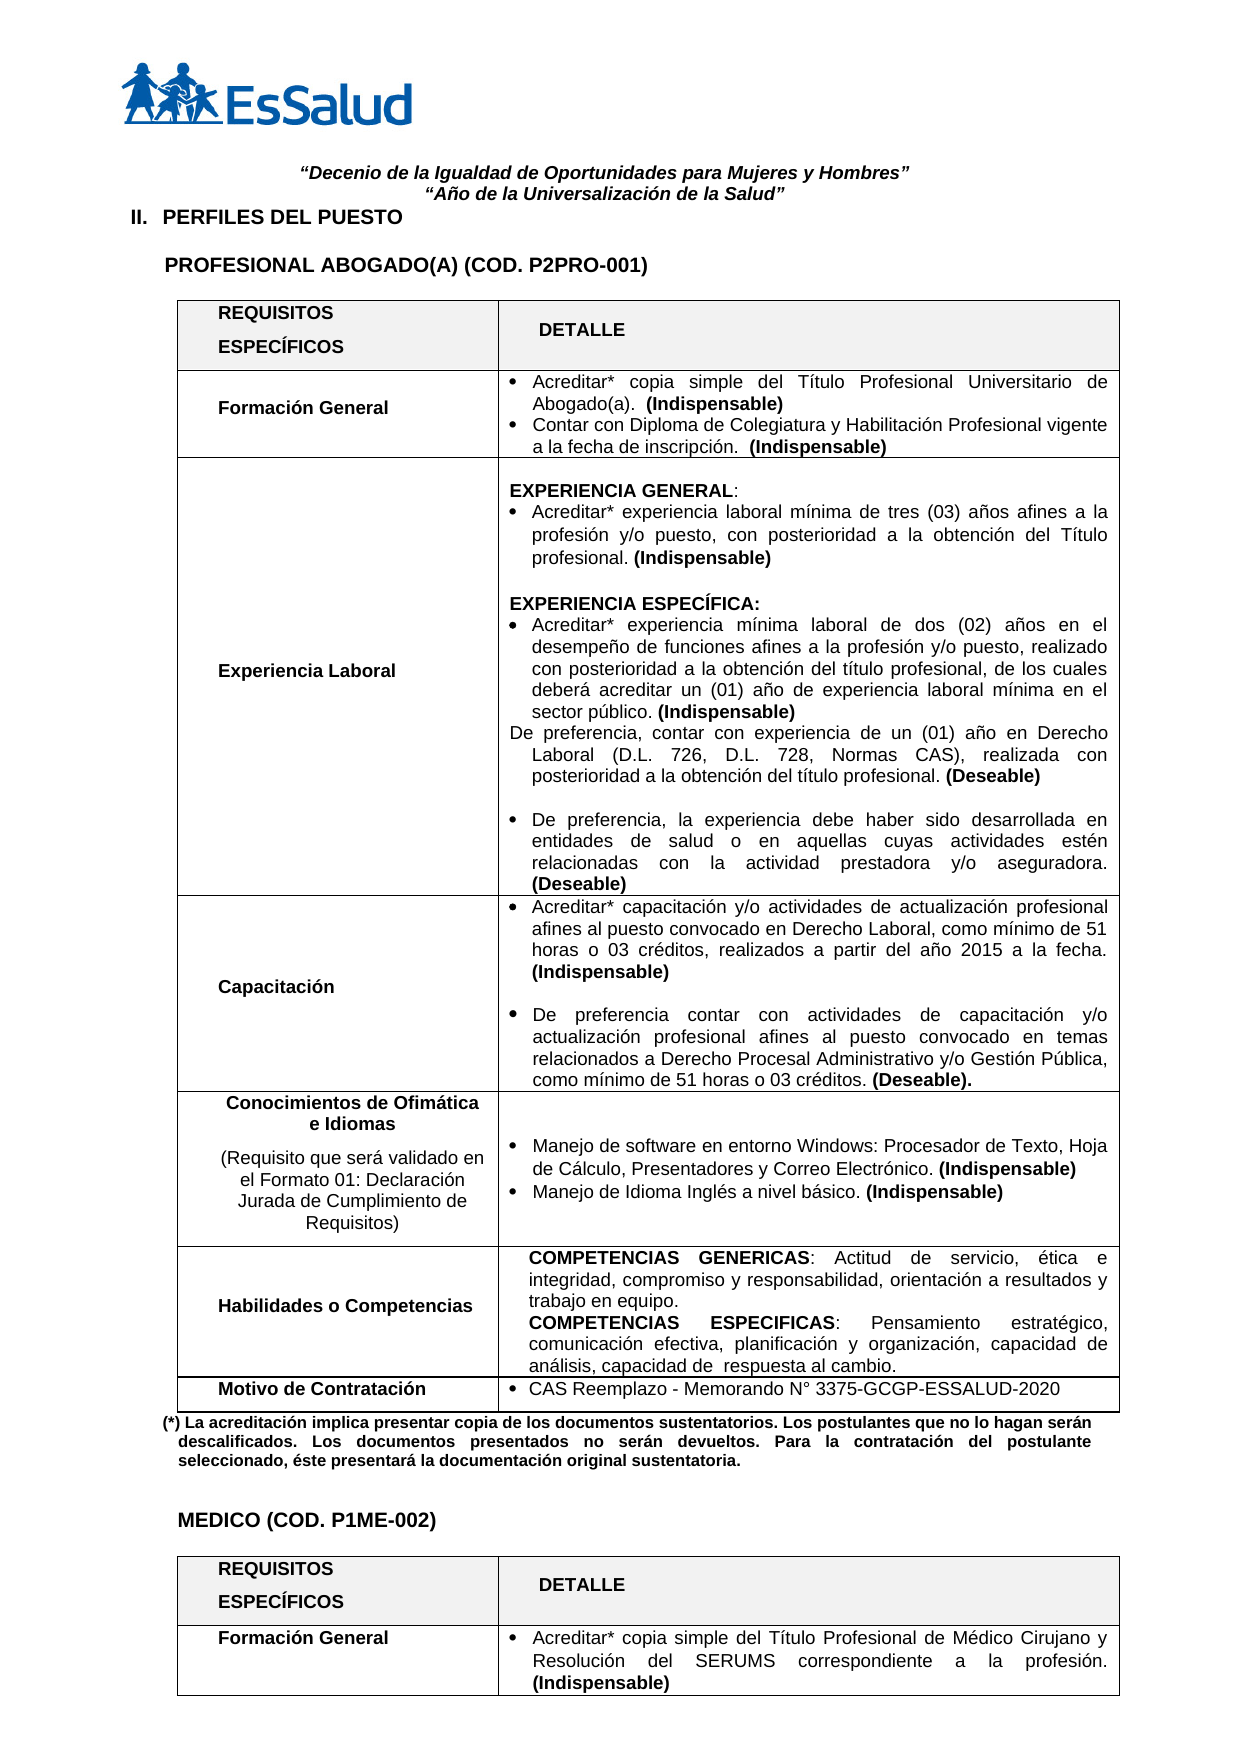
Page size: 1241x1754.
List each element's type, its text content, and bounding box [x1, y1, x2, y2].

table_cell Capacitación [178, 896, 498, 1091]
text (*) La acreditación implica presentar copia de los documentos sustentatorios. Los postulantes que no lo hagan serán descalificados. Los documentos presentados no serán devueltos. Para la contratación del postulante seleccionado, éste presentará la documentación original sustentatoria. [162, 1412, 1092, 1470]
table_cell CAS Reemplazo - Memorando N° 3375-GCGP-ESSALUD-2020 [499, 1378, 1119, 1411]
picture [96, 31, 440, 155]
table_cell EXPERIENCIA GENERAL: Acreditar* experiencia laboral mínima de tres (03) años afines a la profesión y/o puesto, con posterioridad a la obtención del Título profesional. (Indispensable) EXPERIENCIA ESPECÍFICA: Acreditar* experiencia mínima laboral de dos (02) años en el desempeño de funciones afines a la profesión y/o puesto, realizado con posterioridad a la obtención del título profesional, de los cuales deberá acreditar un (01) año de experiencia laboral mínima en el sector público. (Indispensable) De preferencia, contar con experiencia de un (01) año en Derecho Laboral (D.L. 726, D.L. 728, Normas CAS), realizada con posterioridad a la obtención del título profesional. (Deseable) De preferencia, la experiencia debe haber sido desarrollada en entidades de salud o en aquellas cuyas actividades estén relacionadas con la actividad prestadora y/o aseguradora. (Deseable) [499, 458, 1119, 895]
text PROFESIONAL ABOGADO(A) (COD. P2PRO-001) [118, 252, 1092, 276]
table_header DETALLE [499, 301, 1119, 369]
table_cell Habilidades o Competencias [178, 1247, 498, 1376]
table_cell COMPETENCIAS GENERICAS: Actitud de servicio, ética e integridad, compromiso y responsabilidad, orientación a resultados y trabajo en equipo. COMPETENCIAS ESPECIFICAS: Pensamiento estratégico, comunicación efectiva, planificación y organización, capacidad de análisis, capacidad de respuesta al cambio. [499, 1247, 1119, 1376]
table_cell Manejo de software en entorno Windows: Procesador de Texto, Hoja de Cálculo, Presentadores y Correo Electrónico. (Indispensable) Manejo de Idioma Inglés a nivel básico. (Indispensable) [499, 1092, 1119, 1246]
table_cell Formación General [178, 1626, 498, 1695]
table_cell Acreditar* capacitación y/o actividades de actualización profesional afines al puesto convocado en Derecho Laboral, como mínimo de 51 horas o 03 créditos, realizados a partir del año 2015 a la fecha. (Indispensable) De preferencia contar con actividades de capacitación y/o actualización profesional afines al puesto convocado en temas relacionados a Derecho Procesal Administrativo y/o Gestión Pública, como mínimo de 51 horas o 03 créditos. (Deseable). [499, 896, 1119, 1091]
table_header REQUISITOS ESPECÍFICOS [178, 301, 498, 369]
table_cell Acreditar* copia simple del Título Profesional Universitario de Abogado(a). (Indispensable) Contar con Diploma de Colegiatura y Habilitación Profesional vigente a la fecha de inscripción. (Indispensable) [499, 371, 1119, 457]
table_cell Motivo de Contratación [178, 1378, 498, 1411]
text MEDICO (COD. P1ME-002) [177, 1508, 1092, 1532]
list PERFILES DEL PUESTO [148, 204, 1092, 228]
table_header DETALLE [499, 1557, 1119, 1625]
table_cell Experiencia Laboral [178, 458, 498, 895]
table_cell Conocimientos de Ofimática e Idiomas (Requisito que será validado en el Formato 01: Declaración Jurada de Cumplimiento de Requisitos) [178, 1092, 498, 1246]
table_header REQUISITOS ESPECÍFICOS [178, 1557, 498, 1625]
table_cell Formación General [178, 371, 498, 457]
